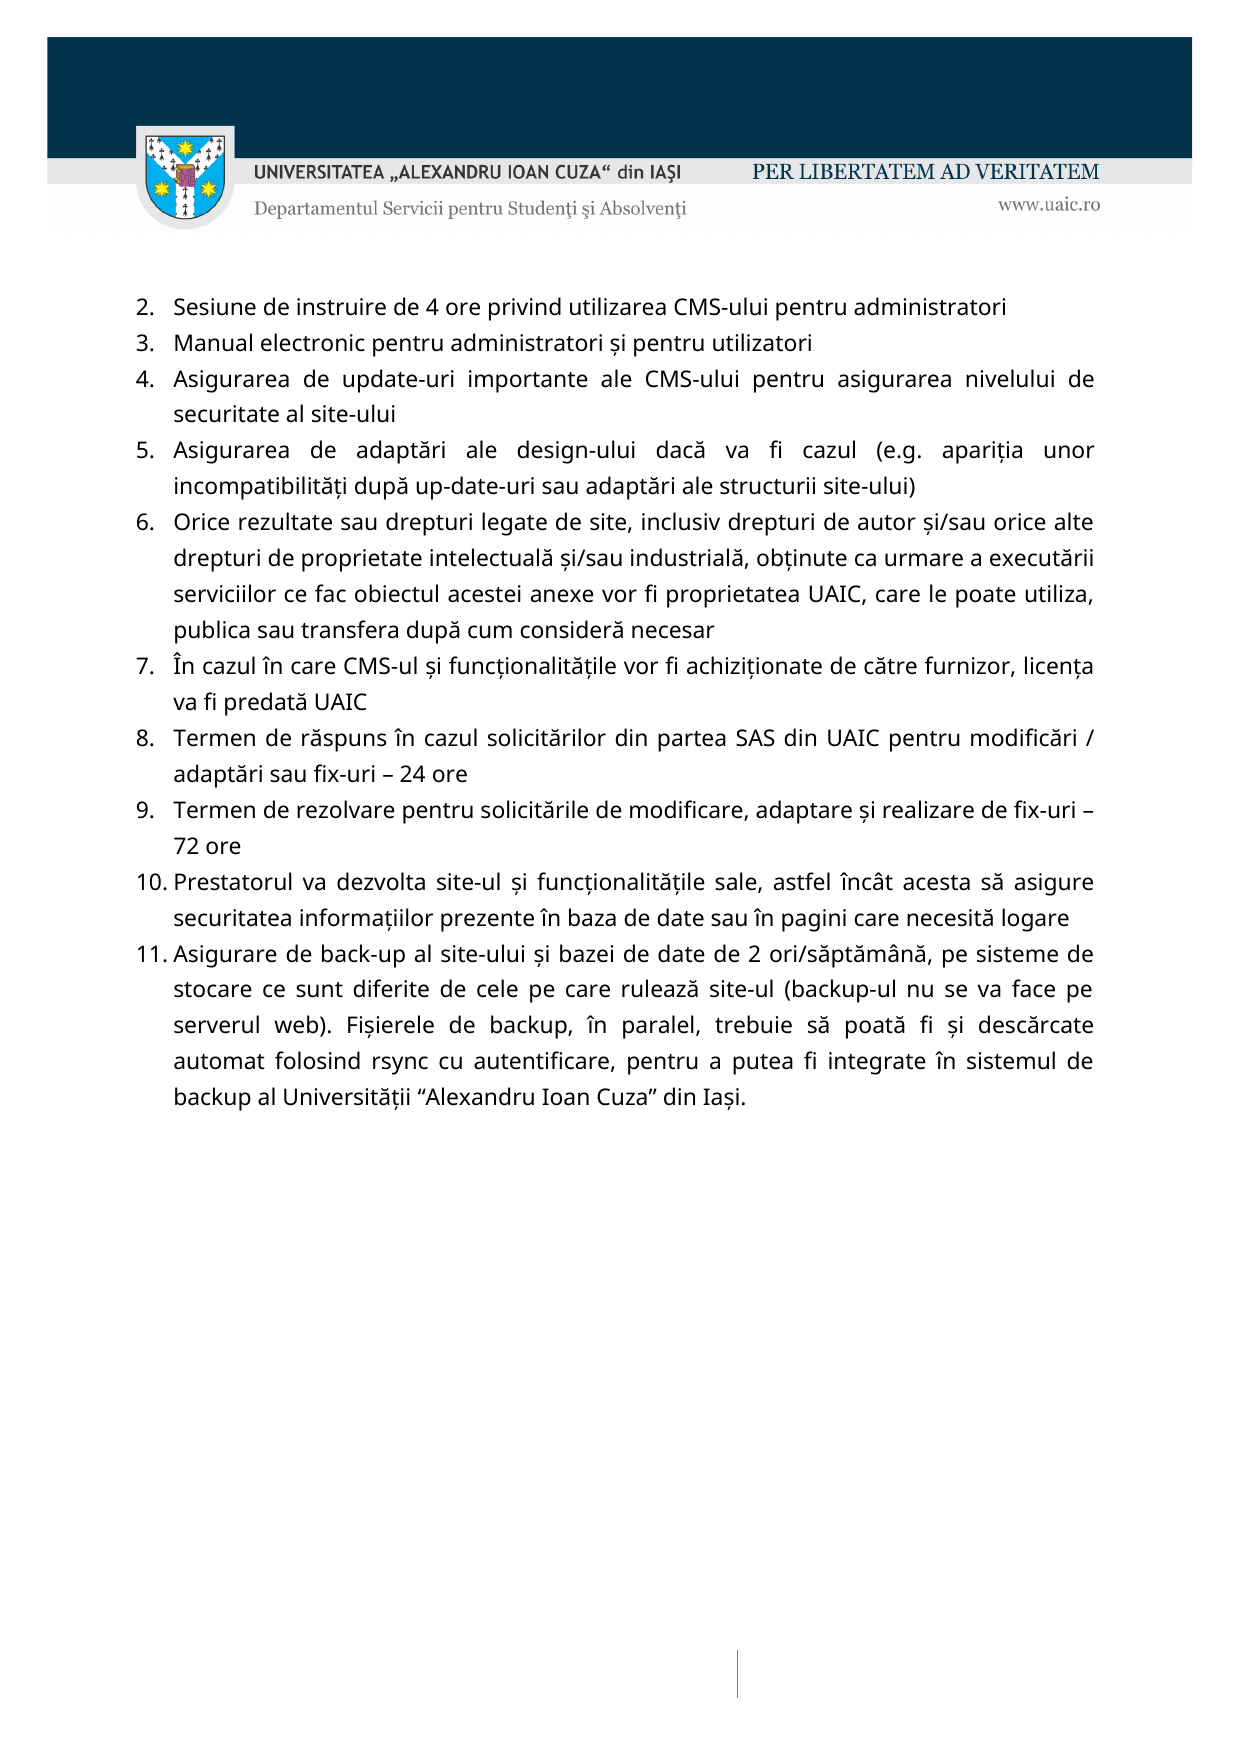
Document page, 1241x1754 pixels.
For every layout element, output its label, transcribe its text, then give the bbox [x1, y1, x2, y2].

list Asigurarea de update-uri importante ale CMS-ului pentru asigurarea nivelului de securitate al site-ului [136, 362, 1095, 430]
list Asigurare de back-up al site-ului și bazei de date de 2 ori/săptămână, pe sisteme de stocare ce sunt diferite de cele pe care rulează site-ul (backup-ul nu se va face pe serverul web). Fișierele de backup, în paralel, trebuie să poată fi și descărcate automat folosind rsync cu autentificare, pentru a putea fi integrate în sistemul de backup al Universității “Alexandru Ioan Cuza” din Iași. [136, 937, 1095, 1112]
list Sesiune de instruire de 4 ore privind utilizarea CMS-ului pentru administratori [136, 291, 1095, 322]
list Orice rezultate sau drepturi legate de site, inclusiv drepturi de autor și/sau orice alte drepturi de proprietate intelectuală și/sau industrială, obținute ca urmare a executării serviciilor ce fac obiectul acestei anexe vor fi proprietatea UAIC, care le poate utiliza, publica sau transfera după cum consideră necesar [136, 506, 1095, 645]
list Prestatorul va dezvolta site-ul și funcționalitățile sale, astfel încât acesta să asigure securitatea informațiilor prezente în baza de date sau în pagini care necesită logare [136, 866, 1095, 933]
list Termen de rezolvare pentru solicitările de modificare, adaptare și realizare de fix-uri – 72 ore [136, 794, 1095, 861]
list Termen de răspuns în cazul solicitărilor din partea SAS din UAIC pentru modificări / adaptări sau fix-uri – 24 ore [136, 722, 1095, 789]
list În cazul în care CMS-ul și funcționalitățile vor fi achiziționate de către furnizor, licența va fi predată UAIC [136, 650, 1095, 717]
picture [46, 37, 1193, 238]
list Asigurarea de adaptări ale design-ului dacă va fi cazul (e.g. apariția unor incompatibilități după up-date-uri sau adaptări ale structurii site-ului) [136, 434, 1095, 502]
list Manual electronic pentru administratori și pentru utilizatori [136, 327, 1095, 358]
